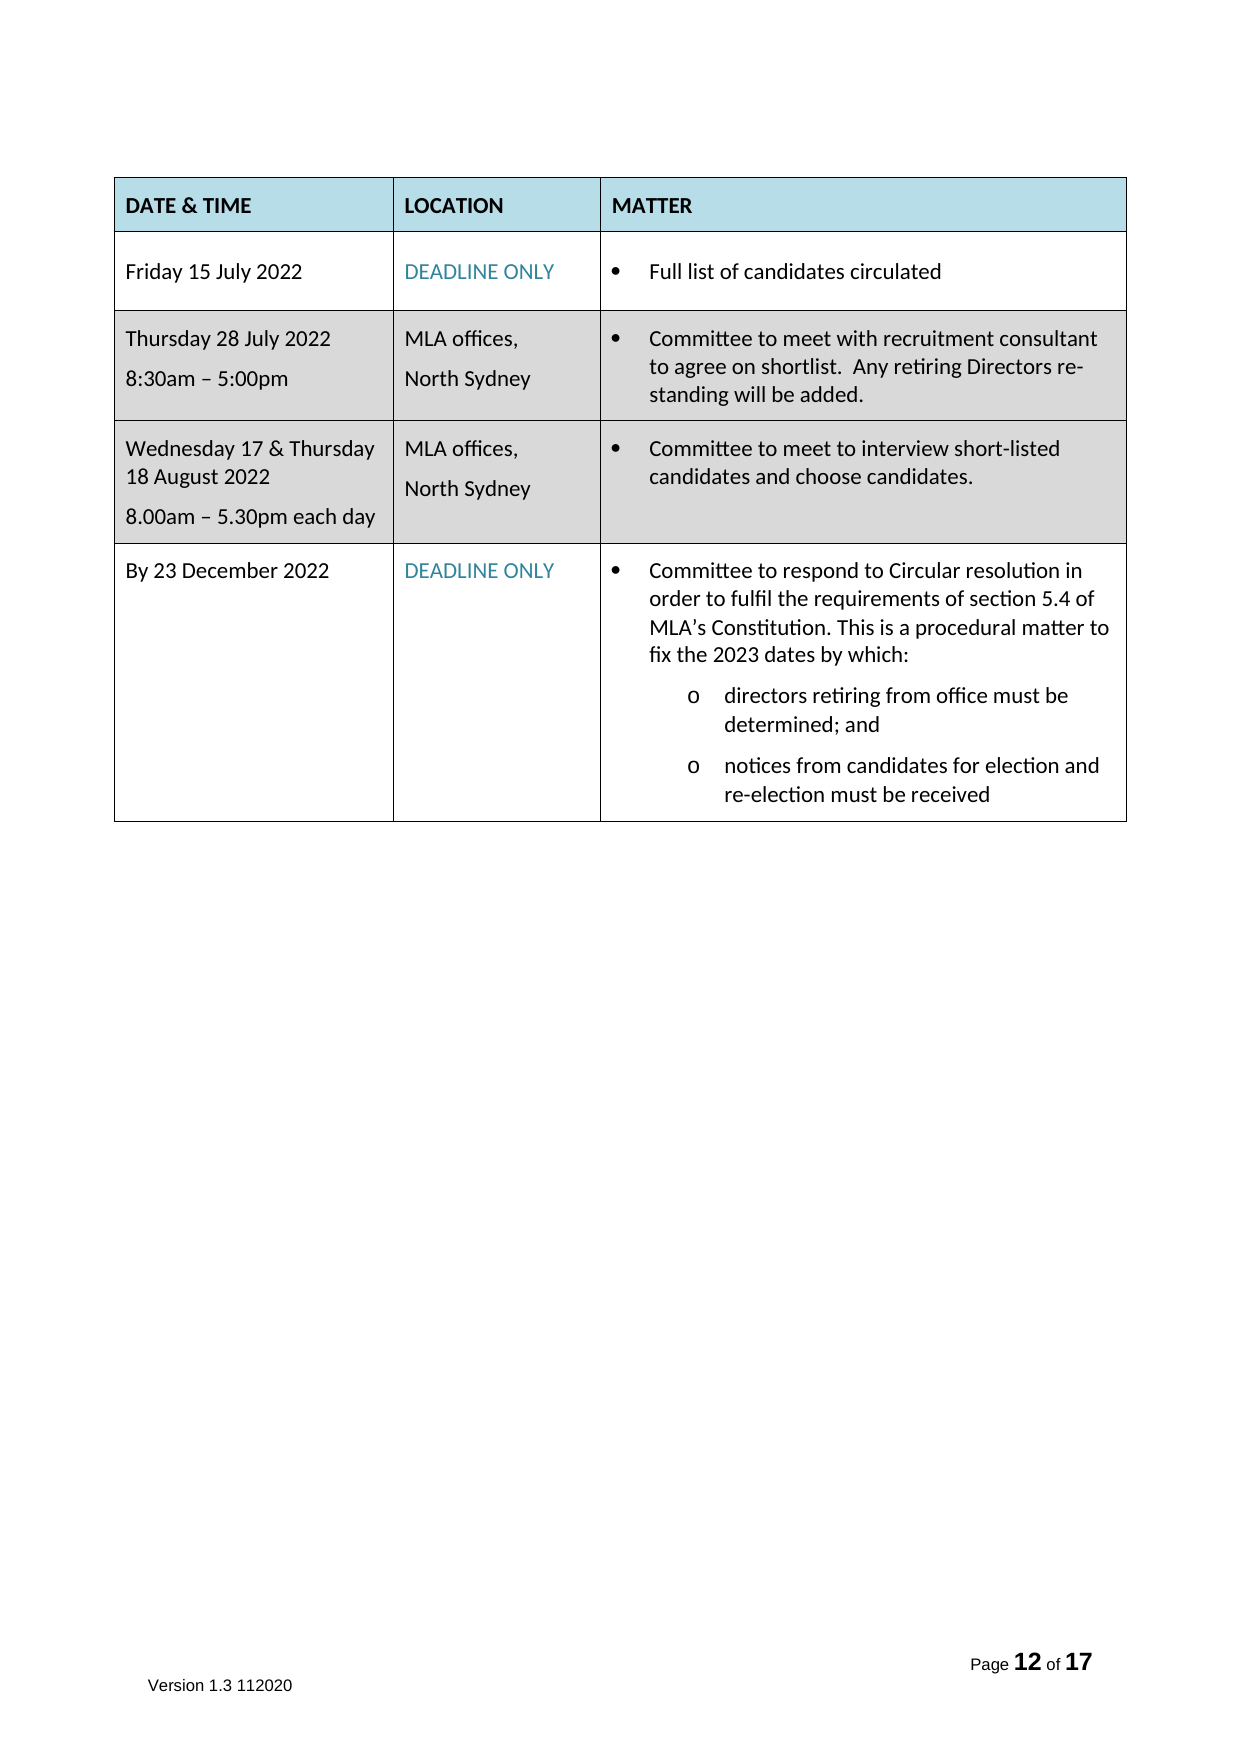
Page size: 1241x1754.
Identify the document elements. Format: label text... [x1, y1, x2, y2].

table_header DATE & TIME [115, 178, 393, 231]
table_cell Full list of candidates circulated [601, 232, 1126, 310]
table_cell Committee to respond to Circular resolution in order to fulfil the requirements of section 5.4 of MLA’s Constitution. This is a procedural matter to fix the 2023 dates by which: directors retiring from office must be determined; and notices from candidates for election and re-election must be received [601, 544, 1126, 821]
table_cell Thursday 28 July 2022 8:30am – 5:00pm [115, 311, 393, 420]
table_cell MLA offices, North Sydney [394, 421, 600, 543]
table_cell DEADLINE ONLY [394, 544, 600, 821]
table_cell Committee to meet to interview short-listed candidates and choose candidates. [601, 421, 1126, 543]
table_cell DEADLINE ONLY [394, 232, 600, 310]
table_cell Committee to meet with recruitment consultant to agree on shortlist. Any retiring Directors re-standing will be added. [601, 311, 1126, 420]
table_cell Wednesday 17 & Thursday 18 August 2022 8.00am – 5.30pm each day [115, 421, 393, 543]
table_cell By 23 December 2022 [115, 544, 393, 821]
table_header LOCATION [394, 178, 600, 231]
table_header MATTER [601, 178, 1126, 231]
table_cell MLA offices, North Sydney [394, 311, 600, 420]
table_cell Friday 15 July 2022 [115, 232, 393, 310]
